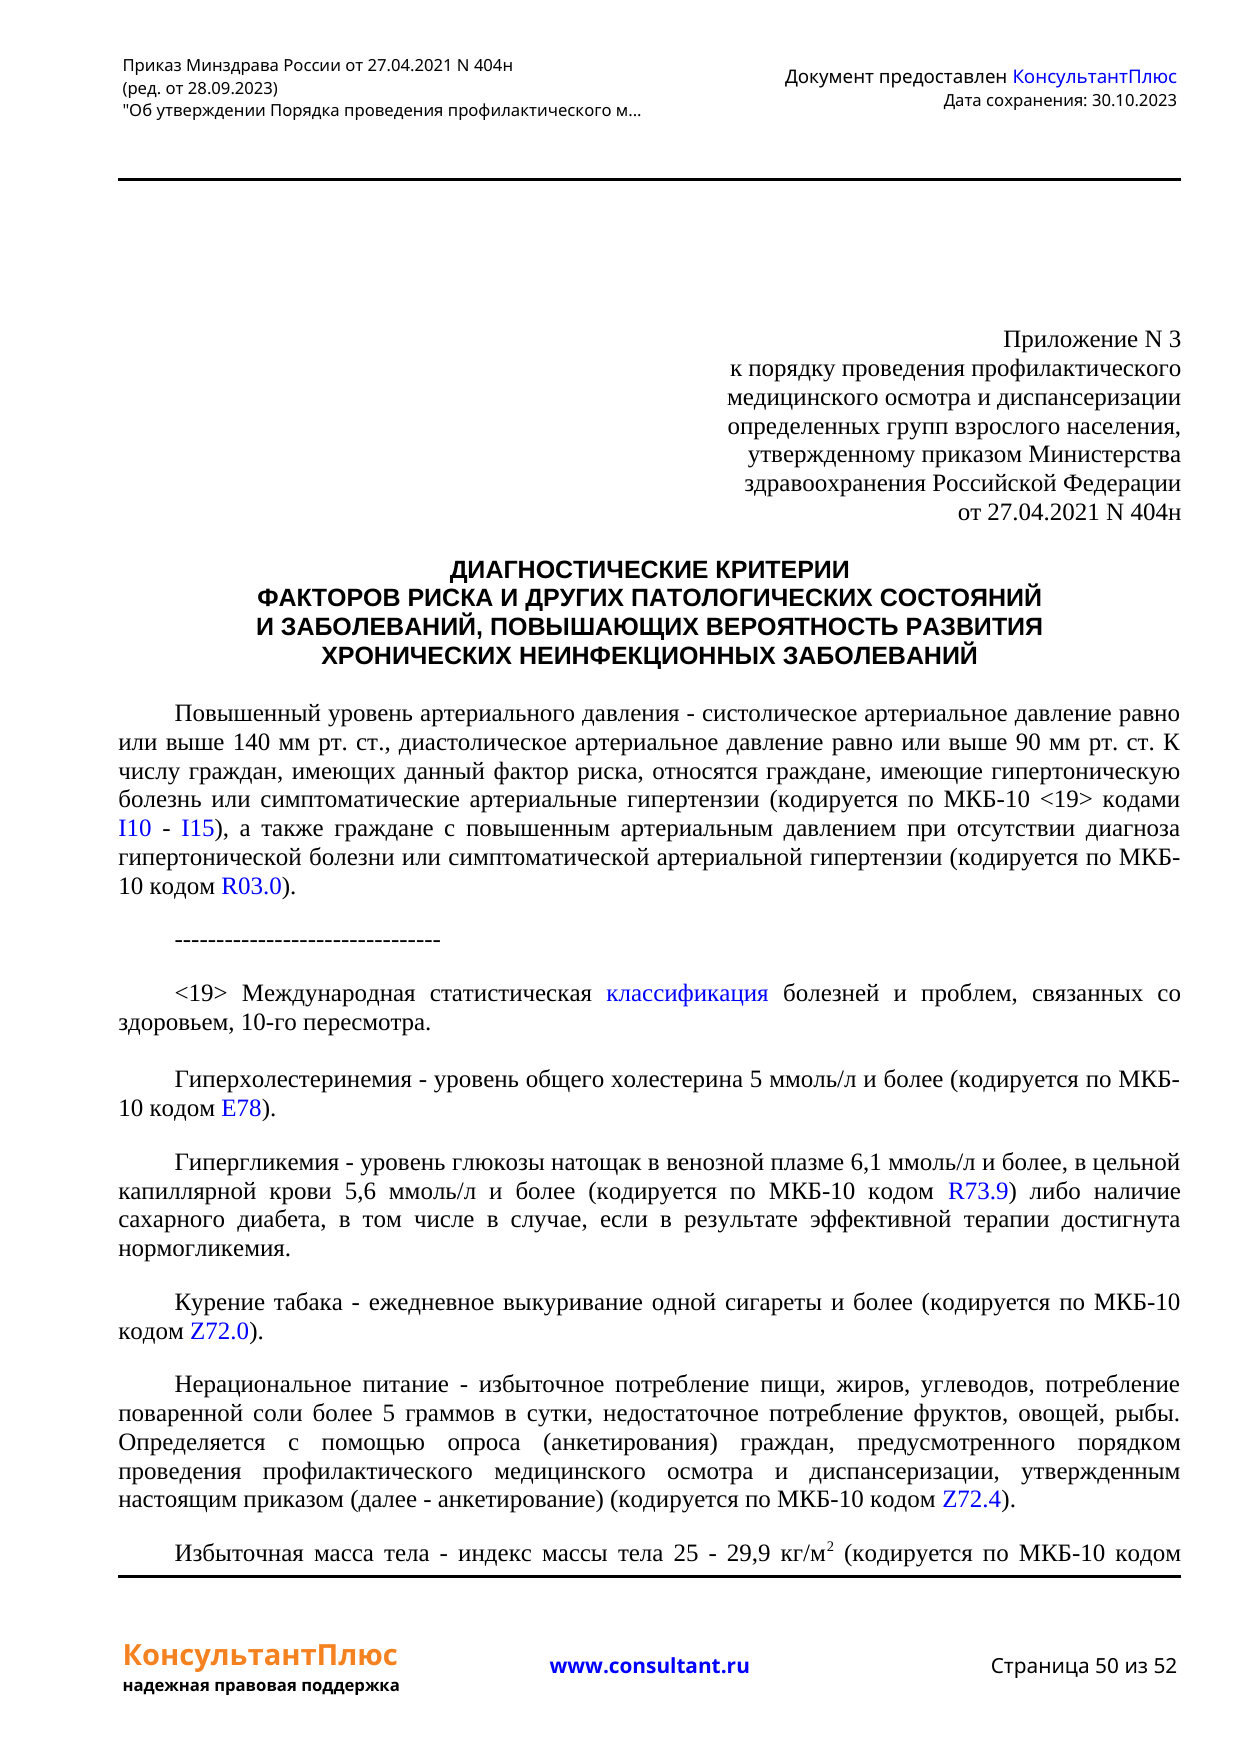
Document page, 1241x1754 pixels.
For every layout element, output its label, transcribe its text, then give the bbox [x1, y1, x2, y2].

text Гиперхолестеринемия - уровень общего холестерина 5 ммоль/л и более (кодируется по МКБ-10 кодом E78). [118, 1064, 1181, 1122]
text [118, 1538, 1181, 1567]
text к порядку проведения профилактического [118, 353, 1181, 382]
text Курение табака - ежедневное выкуривание одной сигареты и более (кодируется по МКБ-10 кодом Z72.0). [118, 1287, 1181, 1344]
title ХРОНИЧЕСКИХ НЕИНФЕКЦИОННЫХ ЗАБОЛЕВАНИЙ [118, 641, 1181, 669]
text Гипергликемия - уровень глюкозы натощак в венозной плазме 6,1 ммоль/л и более, в цельной капиллярной крови 5,6 ммоль/л и более (кодируется по МКБ-10 кодом R73.9) либо наличие сахарного диабета, в том числе в случае, если в результате эффективной терапии достигнута нормогликемия. [118, 1147, 1181, 1262]
text Повышенный уровень артериального давления - систолическое артериальное давление равно или выше 140 мм рт. ст., диастолическое артериальное давление равно или выше 90 мм рт. ст. К числу граждан, имеющих данный фактор риска, относятся граждане, имеющие гипертоническую болезнь или симптоматические артериальные гипертензии (кодируется по МКБ-10 <19> кодами I10 - I15), а также граждане с повышенным артериальным давлением при отсутствии диагноза гипертонической болезни или симптоматической артериальной гипертензии (кодируется по МКБ-10 кодом R03.0). [118, 698, 1181, 899]
text <19> Международная статистическая классификация болезней и проблем, связанных со здоровьем, 10-го пересмотра. [118, 978, 1181, 1036]
title И ЗАБОЛЕВАНИЙ, ПОВЫШАЮЩИХ ВЕРОЯТНОСТЬ РАЗВИТИЯ [118, 612, 1181, 641]
title ФАКТОРОВ РИСКА И ДРУГИХ ПАТОЛОГИЧЕСКИХ СОСТОЯНИЙ [118, 583, 1181, 612]
text Нерациональное питание - избыточное потребление пищи, жиров, углеводов, потребление поваренной соли более 5 граммов в сутки, недостаточное потребление фруктов, овощей, рыбы. Определяется с помощью опроса (анкетирования) граждан, предусмотренного порядком проведения профилактического медицинского осмотра и диспансеризации, утвержденным настоящим приказом (далее - анкетирование) (кодируется по МКБ-10 кодом Z72.4). [118, 1369, 1181, 1513]
text медицинского осмотра и диспансеризации [118, 382, 1181, 411]
text здравоохранения Российской Федерации [118, 468, 1181, 497]
text Приложение N 3 [118, 324, 1181, 353]
text определенных групп взрослого населения, [118, 411, 1181, 439]
title ДИАГНОСТИЧЕСКИЕ КРИТЕРИИ [118, 554, 1181, 583]
text -------------------------------- [118, 924, 1181, 953]
text утвержденному приказом Министерства [118, 439, 1181, 468]
text от 27.04.2021 N 404н [118, 497, 1181, 526]
